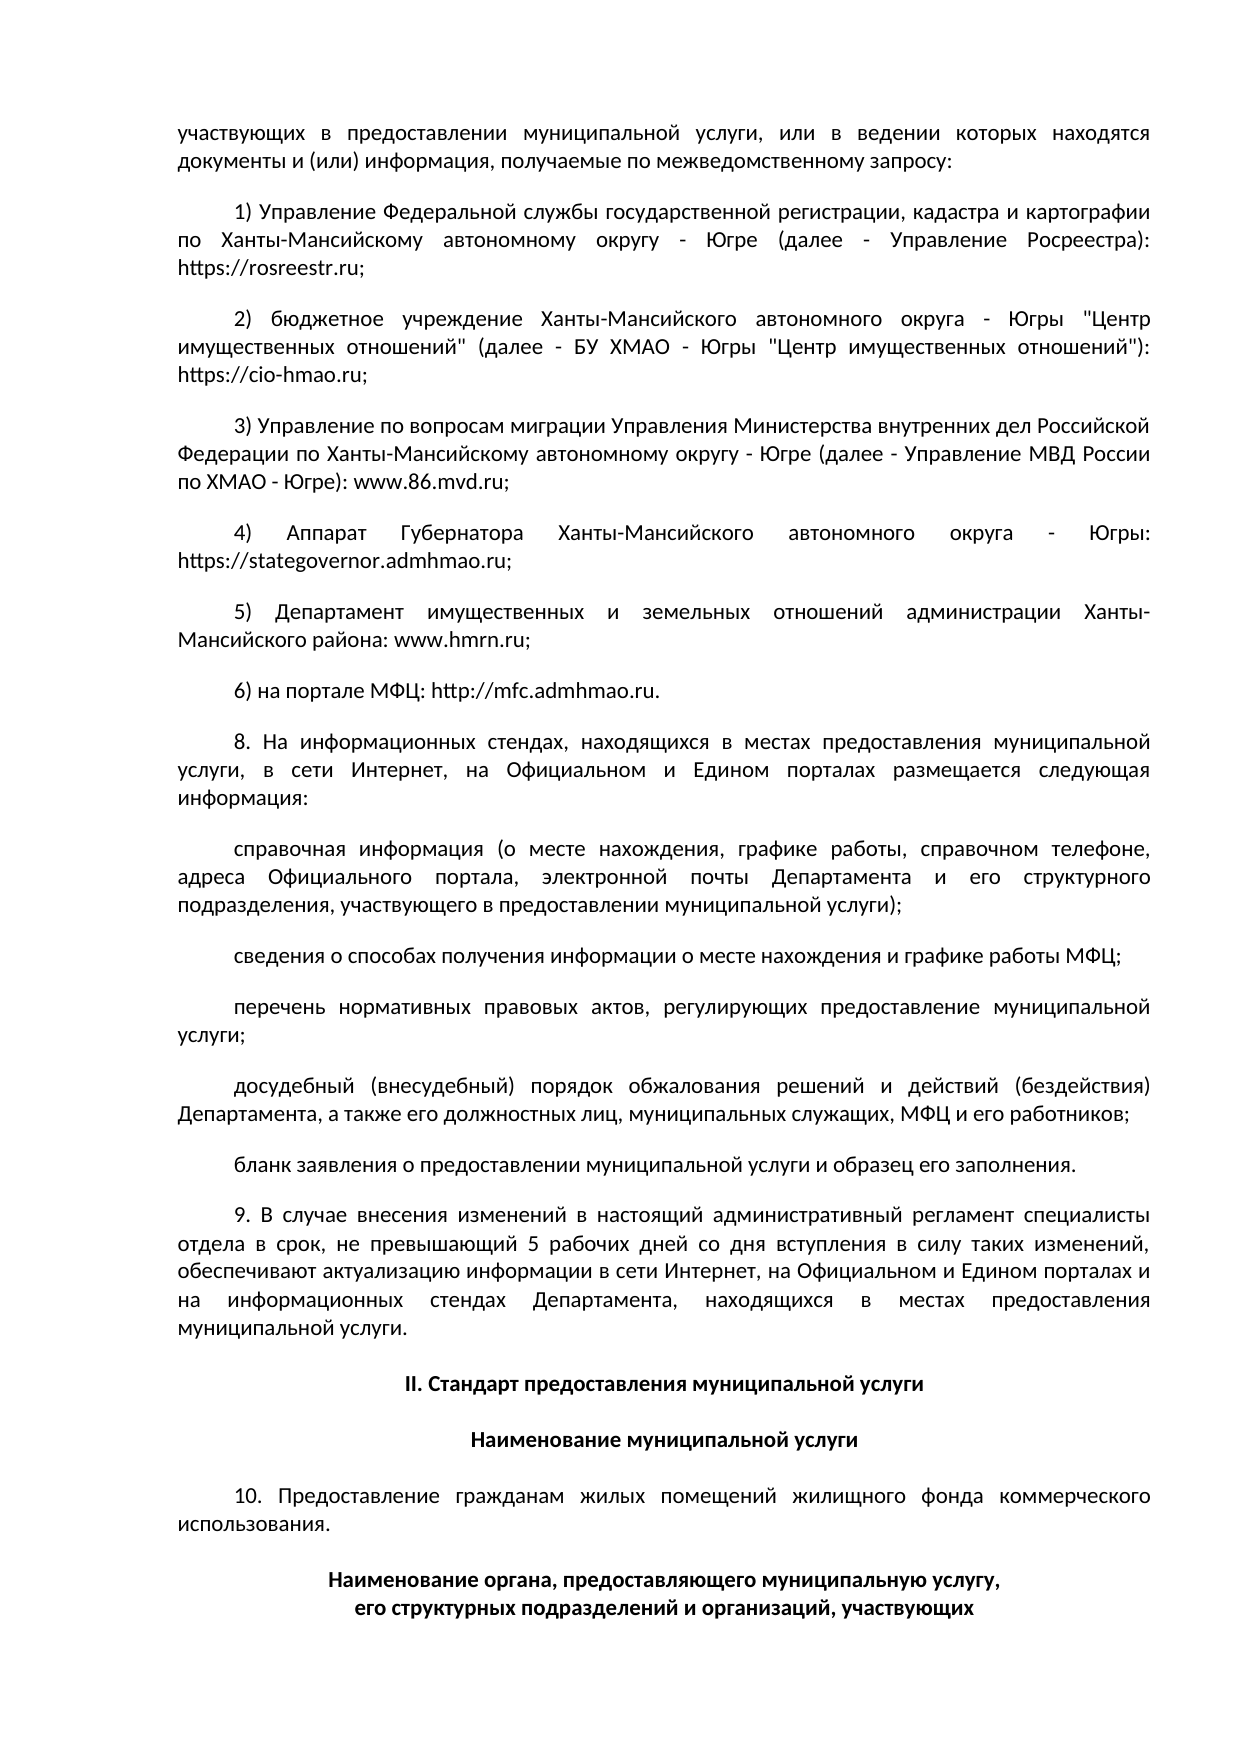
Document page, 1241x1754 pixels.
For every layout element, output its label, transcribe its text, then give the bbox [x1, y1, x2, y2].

text 1) Управление Федеральной службы государственной регистрации, кадастра и картографии по Ханты-Мансийскому автономному округу - Югре (далее - Управление Росреестра): https://rosreestr.ru; [177, 197, 1152, 281]
text 4) Аппарат Губернатора Ханты-Мансийского автономного округа - Югры: https://stategovernor.admhmao.ru; [177, 518, 1152, 574]
text перечень нормативных правовых актов, регулирующих предоставление муниципальной услуги; [177, 992, 1152, 1048]
title Наименование муниципальной услуги [177, 1425, 1152, 1453]
text досудебный (внесудебный) порядок обжалования решений и действий (бездействия) Департамента, а также его должностных лиц, муниципальных служащих, МФЦ и его работников; [177, 1071, 1152, 1127]
text 2) бюджетное учреждение Ханты-Мансийского автономного округа - Югры "Центр имущественных отношений" (далее - БУ ХМАО - Югры "Центр имущественных отношений"): https://cio-hmao.ru; [177, 304, 1152, 388]
text 5) Департамент имущественных и земельных отношений администрации Ханты-Мансийского района: www.hmrn.ru; [177, 597, 1152, 653]
text 6) на портале МФЦ: http://mfc.admhmao.ru. [177, 676, 1152, 704]
text справочная информация (о месте нахождения, графике работы, справочном телефоне, адреса Официального портала, электронной почты Департамента и его структурного подразделения, участвующего в предоставлении муниципальной услуги); [177, 834, 1152, 918]
text 10. Предоставление гражданам жилых помещений жилищного фонда коммерческого использования. [177, 1481, 1152, 1537]
title Наименование органа, предоставляющего муниципальную услугу, [177, 1565, 1152, 1593]
text бланк заявления о предоставлении муниципальной услуги и образец его заполнения. [177, 1150, 1152, 1178]
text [177, 118, 1152, 174]
text 3) Управление по вопросам миграции Управления Министерства внутренних дел Российской Федерации по Ханты-Мансийскому автономному округу - Югре (далее - Управление МВД России по ХМАО - Югре): www.86.mvd.ru; [177, 411, 1152, 495]
title II. Стандарт предоставления муниципальной услуги [177, 1369, 1152, 1397]
title его структурных подразделений и организаций, участвующих [177, 1593, 1152, 1621]
text 9. В случае внесения изменений в настоящий административный регламент специалисты отдела в срок, не превышающий 5 рабочих дней со дня вступления в силу таких изменений, обеспечивают актуализацию информации в сети Интернет, на Официальном и Едином порталах и на информационных стендах Департамента, находящихся в местах предоставления муниципальной услуги. [177, 1201, 1152, 1341]
text 8. На информационных стендах, находящихся в местах предоставления муниципальной услуги, в сети Интернет, на Официальном и Едином порталах размещается следующая информация: [177, 727, 1152, 811]
text сведения о способах получения информации о месте нахождения и графике работы МФЦ; [177, 941, 1152, 969]
